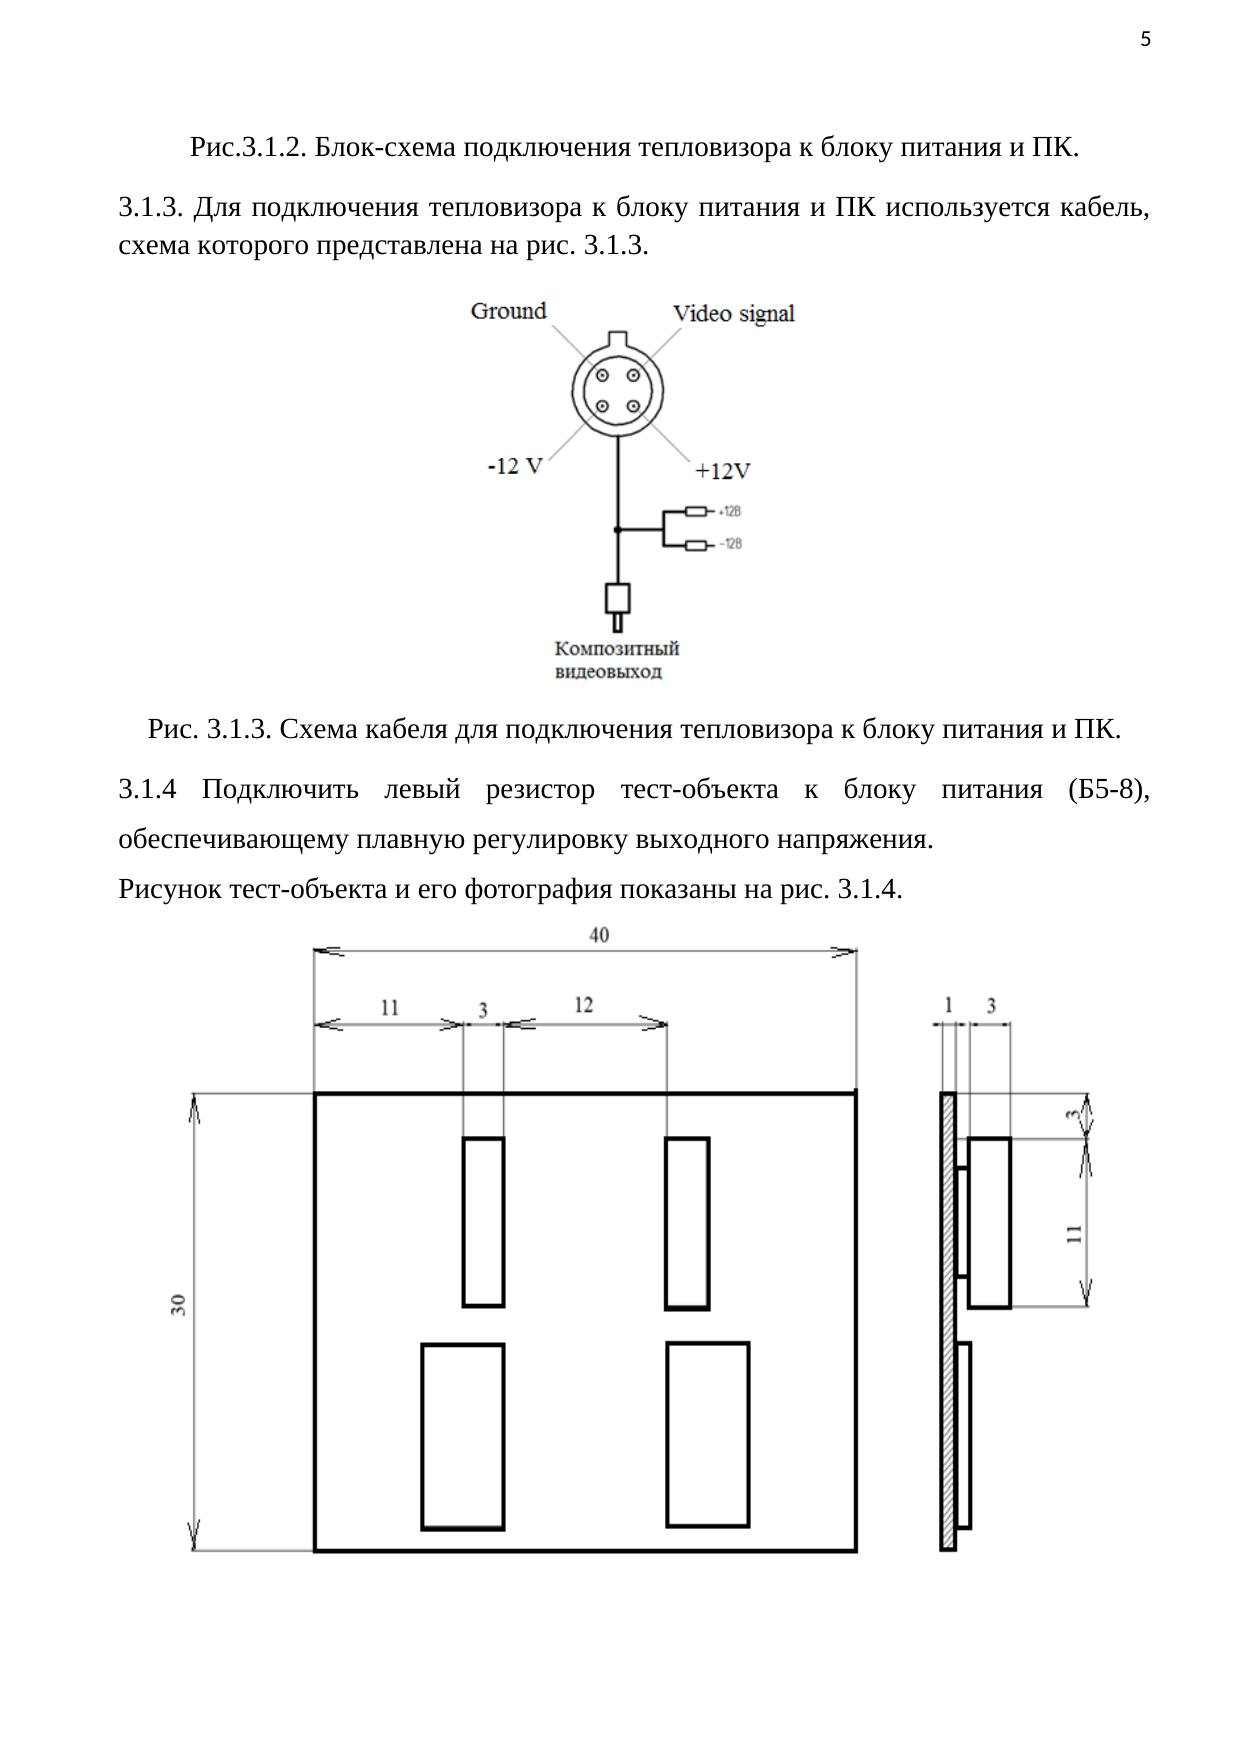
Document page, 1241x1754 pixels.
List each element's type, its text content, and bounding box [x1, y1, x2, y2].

text 3.1.3. Для подключения тепловизора к блоку питания и ПК используется кабель, схема которого представлена на рис. 3.1.3. [118, 189, 1152, 261]
text Рисунок тест-объекта и его фотография показаны на рис. 3.1.4. [118, 872, 1152, 905]
picture [163, 922, 1106, 1577]
picture [456, 286, 814, 687]
text 3.1.4 Подключить левый резистор тест-объекта к блоку питания (Б5-8), обеспечивающему плавную регулировку выходного напряжения. [118, 771, 1152, 855]
text Рис. 3.1.3. Схема кабеля для подключения тепловизора к блоку питания и ПК. [118, 712, 1152, 745]
text Рис.3.1.2. Блок-схема подключения тепловизора к блоку питания и ПК. [118, 129, 1152, 163]
